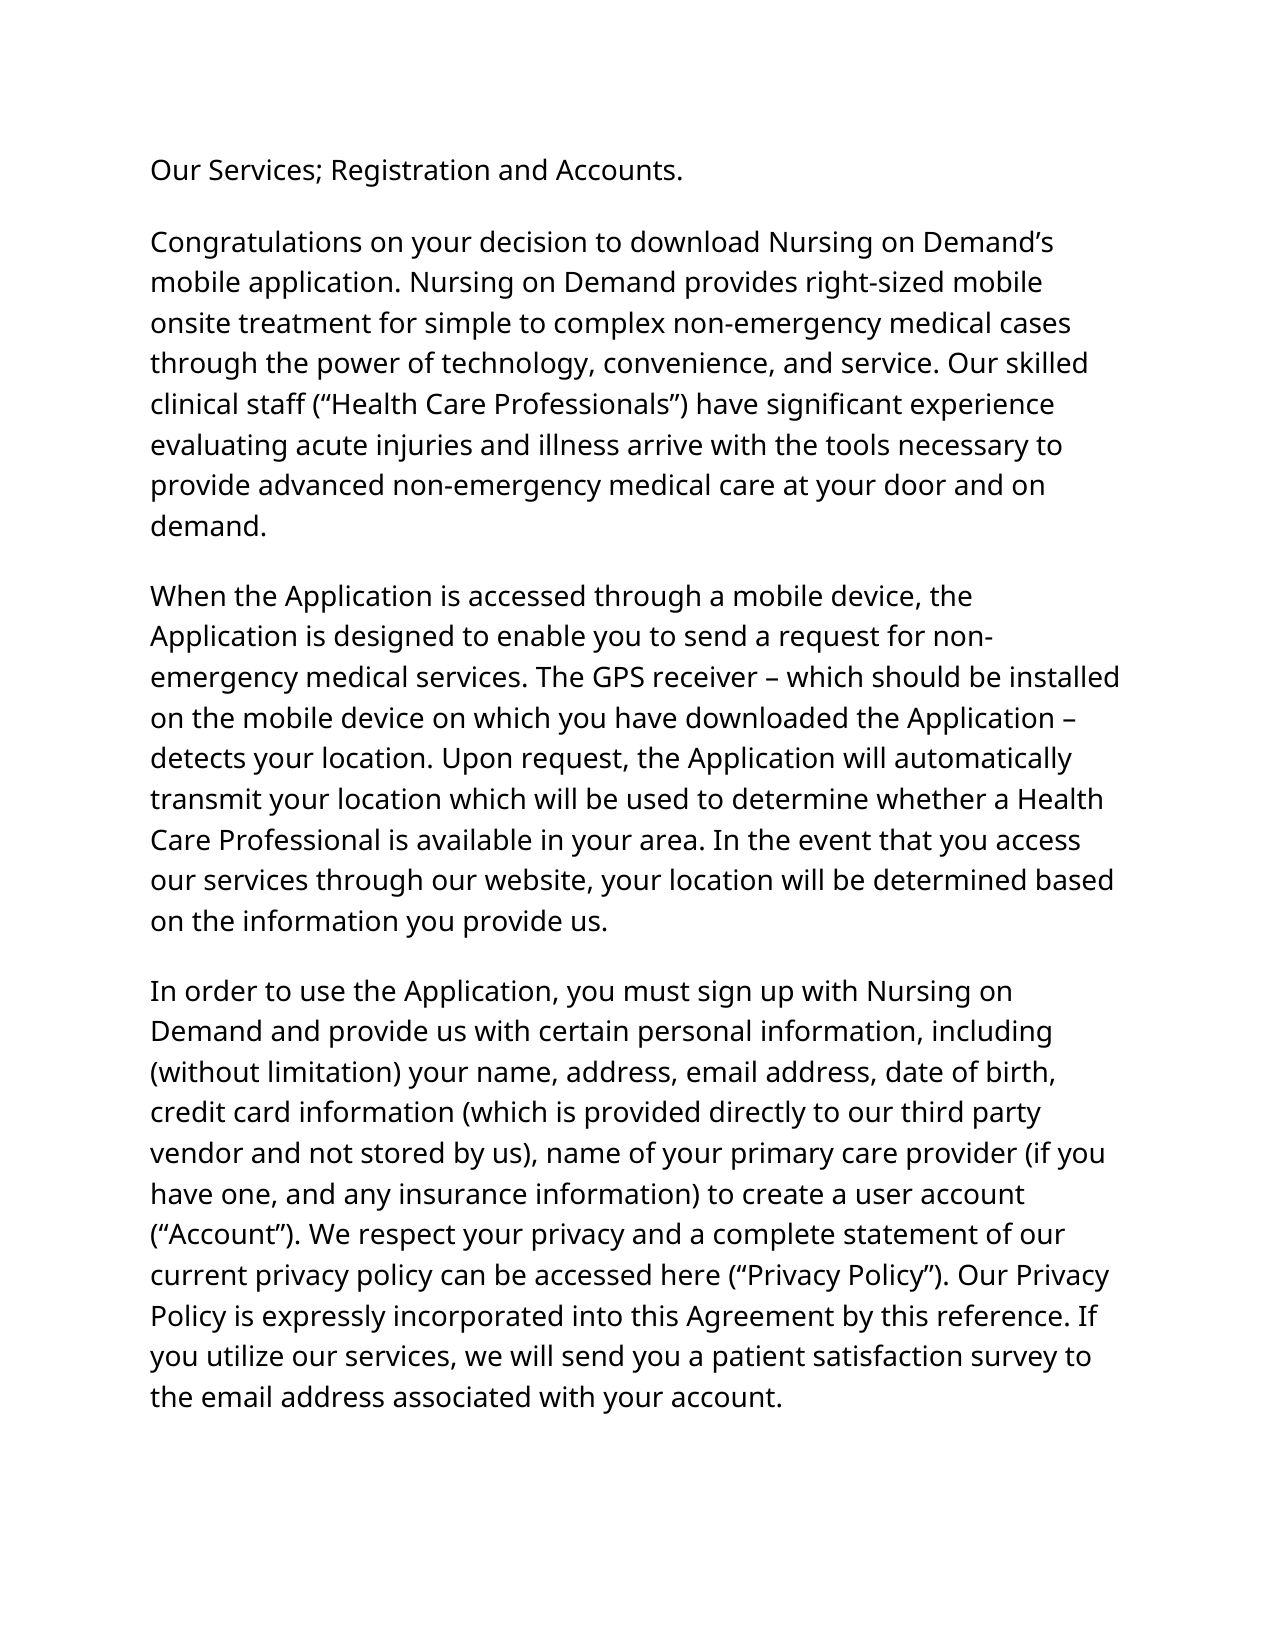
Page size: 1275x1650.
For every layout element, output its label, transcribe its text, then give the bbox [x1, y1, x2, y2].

text Our Services; Registration and Accounts. [150, 150, 1125, 188]
text Congratulations on your decision to download Nursing on Demand’s mobile application. Nursing on Demand provides right-sized mobile onsite treatment for simple to complex non-emergency medical cases through the power of technology, convenience, and service. Our skilled clinical staff (“Health Care Professionals”) have significant experience evaluating acute injuries and illness arrive with the tools necessary to provide advanced non-emergency medical care at your door and on demand. [150, 219, 1125, 544]
text When the Application is accessed through a mobile device, the Application is designed to enable you to send a request for non-emergency medical services. The GPS receiver – which should be installed on the mobile device on which you have downloaded the Application – detects your location. Upon request, the Application will automatically transmit your location which will be used to determine whether a Health Care Professional is available in your area. In the event that you access our services through our website, your location will be determined based on the information you provide us. [150, 574, 1125, 939]
text In order to use the Application, you must sign up with Nursing on Demand and provide us with certain personal information, including (without limitation) your name, address, email address, date of birth, credit card information (which is provided directly to our third party vendor and not stored by us), name of your primary care provider (if you have one, and any insurance information) to create a user account (“Account”). We respect your privacy and a complete statement of our current privacy policy can be accessed here (“Privacy Policy”). Our Privacy Policy is expressly incorporated into this Agreement by this reference. If you utilize our services, we will send you a patient satisfaction survey to the email address associated with your account. [150, 968, 1125, 1415]
